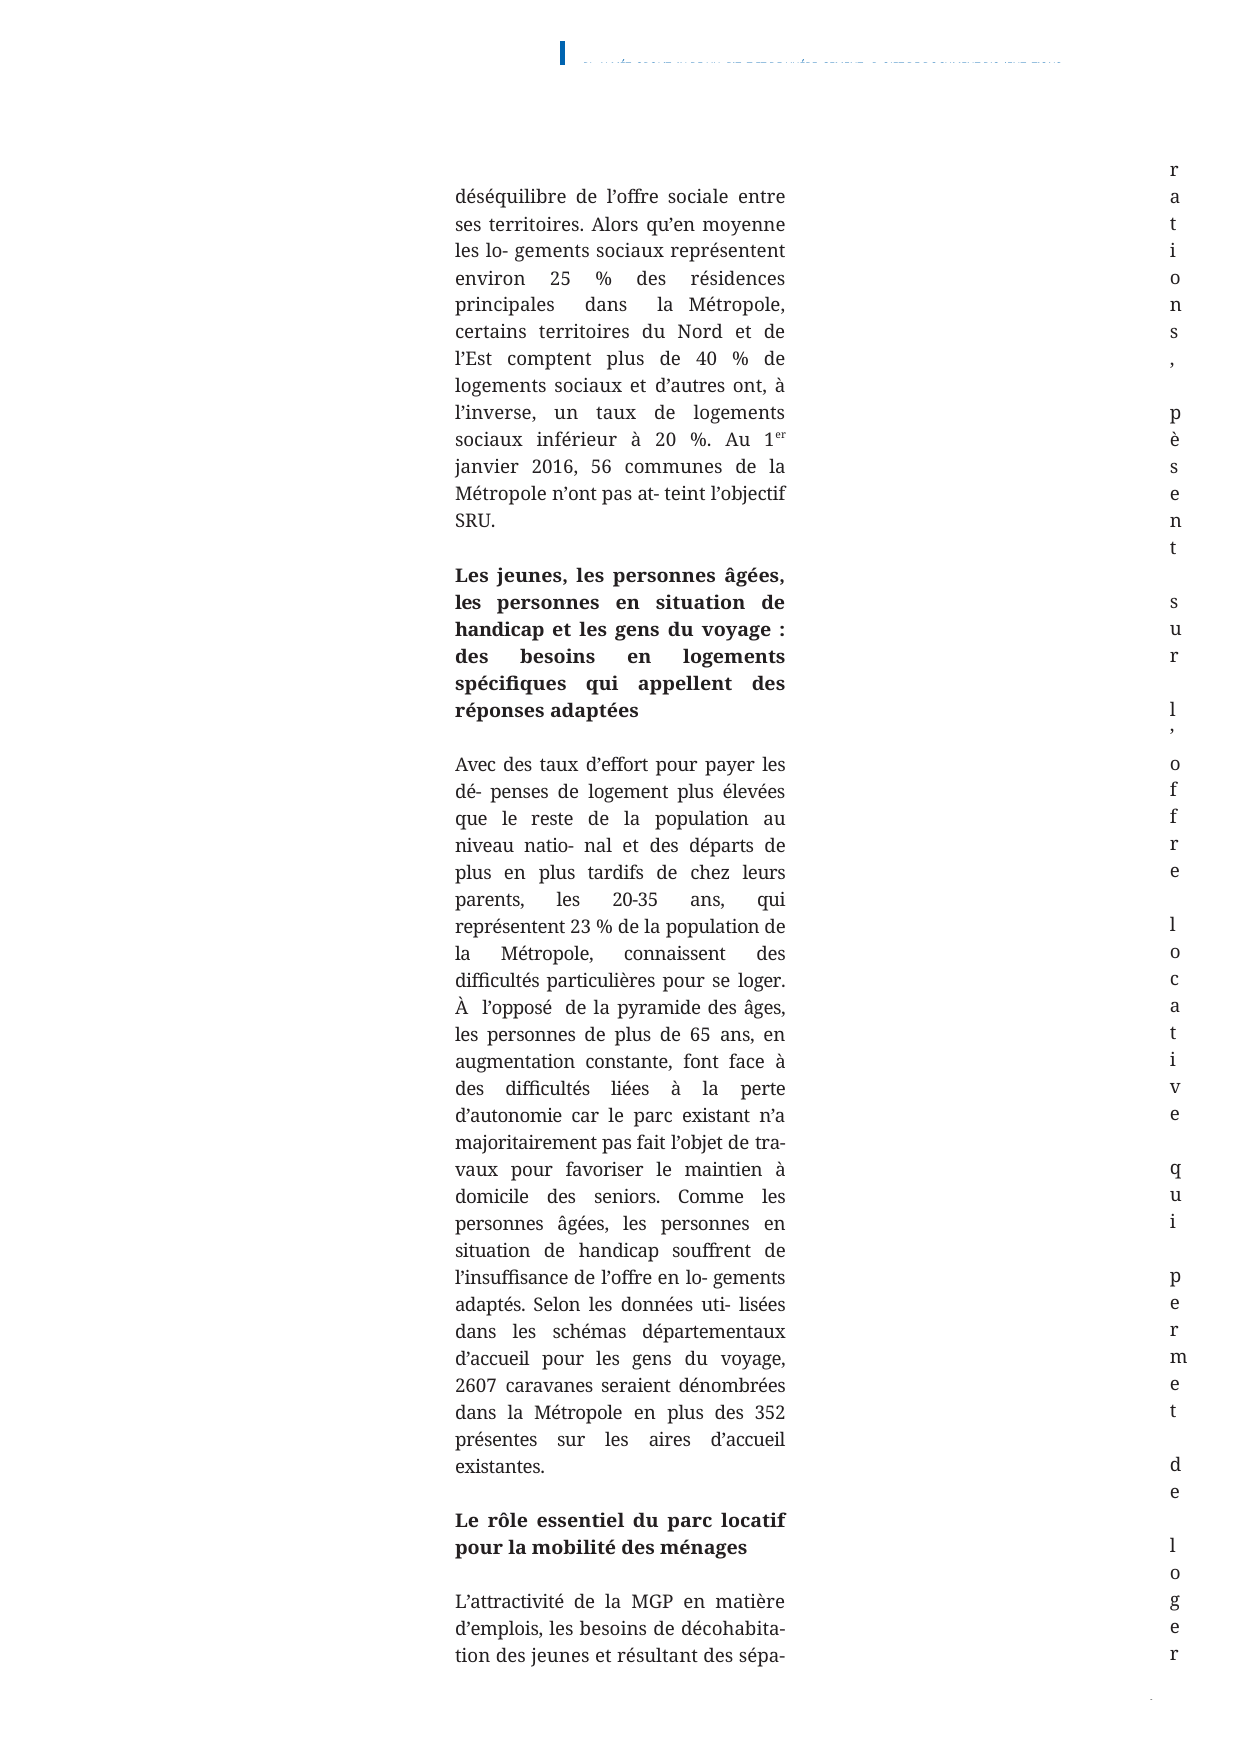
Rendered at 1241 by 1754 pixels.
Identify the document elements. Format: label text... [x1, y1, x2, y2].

subtitle Les jeunes, les personnes âgées, les personnes en situation de handicap et les gens du voyage : des besoins en logements spécifiques qui appellent des réponses adaptées [455, 562, 785, 723]
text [455, 1589, 786, 1668]
text Avec des taux d’effort pour payer les dé- penses de logement plus élevées que le reste de la population au niveau natio- nal et des départs de plus en plus tardifs de chez leurs parents, les 20-35 ans, qui représentent 23 % de la population de la Métropole, connaissent des difficultés particulières pour se loger. À l’opposé de la pyramide des âges, les personnes de plus de 65 ans, en augmentation constante, font face à des difficultés liées à la perte d’autonomie car le parc existant n’a majoritairement pas fait l’objet de tra- vaux pour favoriser le maintien à domicile des seniors. Comme les personnes âgées, les personnes en situation de handicap souffrent de l’insuffisance de l’offre en lo- gements adaptés. Selon les données uti- lisées dans les schémas départementaux d’accueil pour les gens du voyage, 2607 caravanes seraient dénombrées dans la Métropole en plus des 352 présentes sur les aires d’accueil existantes. [455, 751, 786, 1478]
subtitle Le rôle essentiel du parc locatif pour la mobilité des ménages [455, 1507, 785, 1560]
text déséquilibre de l’offre sociale entre ses territoires. Alors qu’en moyenne les lo- gements sociaux représentent environ 25 % des résidences principales dans la Métropole, certains territoires du Nord et de l’Est comptent plus de 40 % de logements sociaux et d’autres ont, à l’inverse, un taux de logements sociaux inférieur à 20 %. Au 1er janvier 2016, 56 communes de la Métropole n’ont pas at- teint l’objectif SRU. [455, 184, 786, 533]
